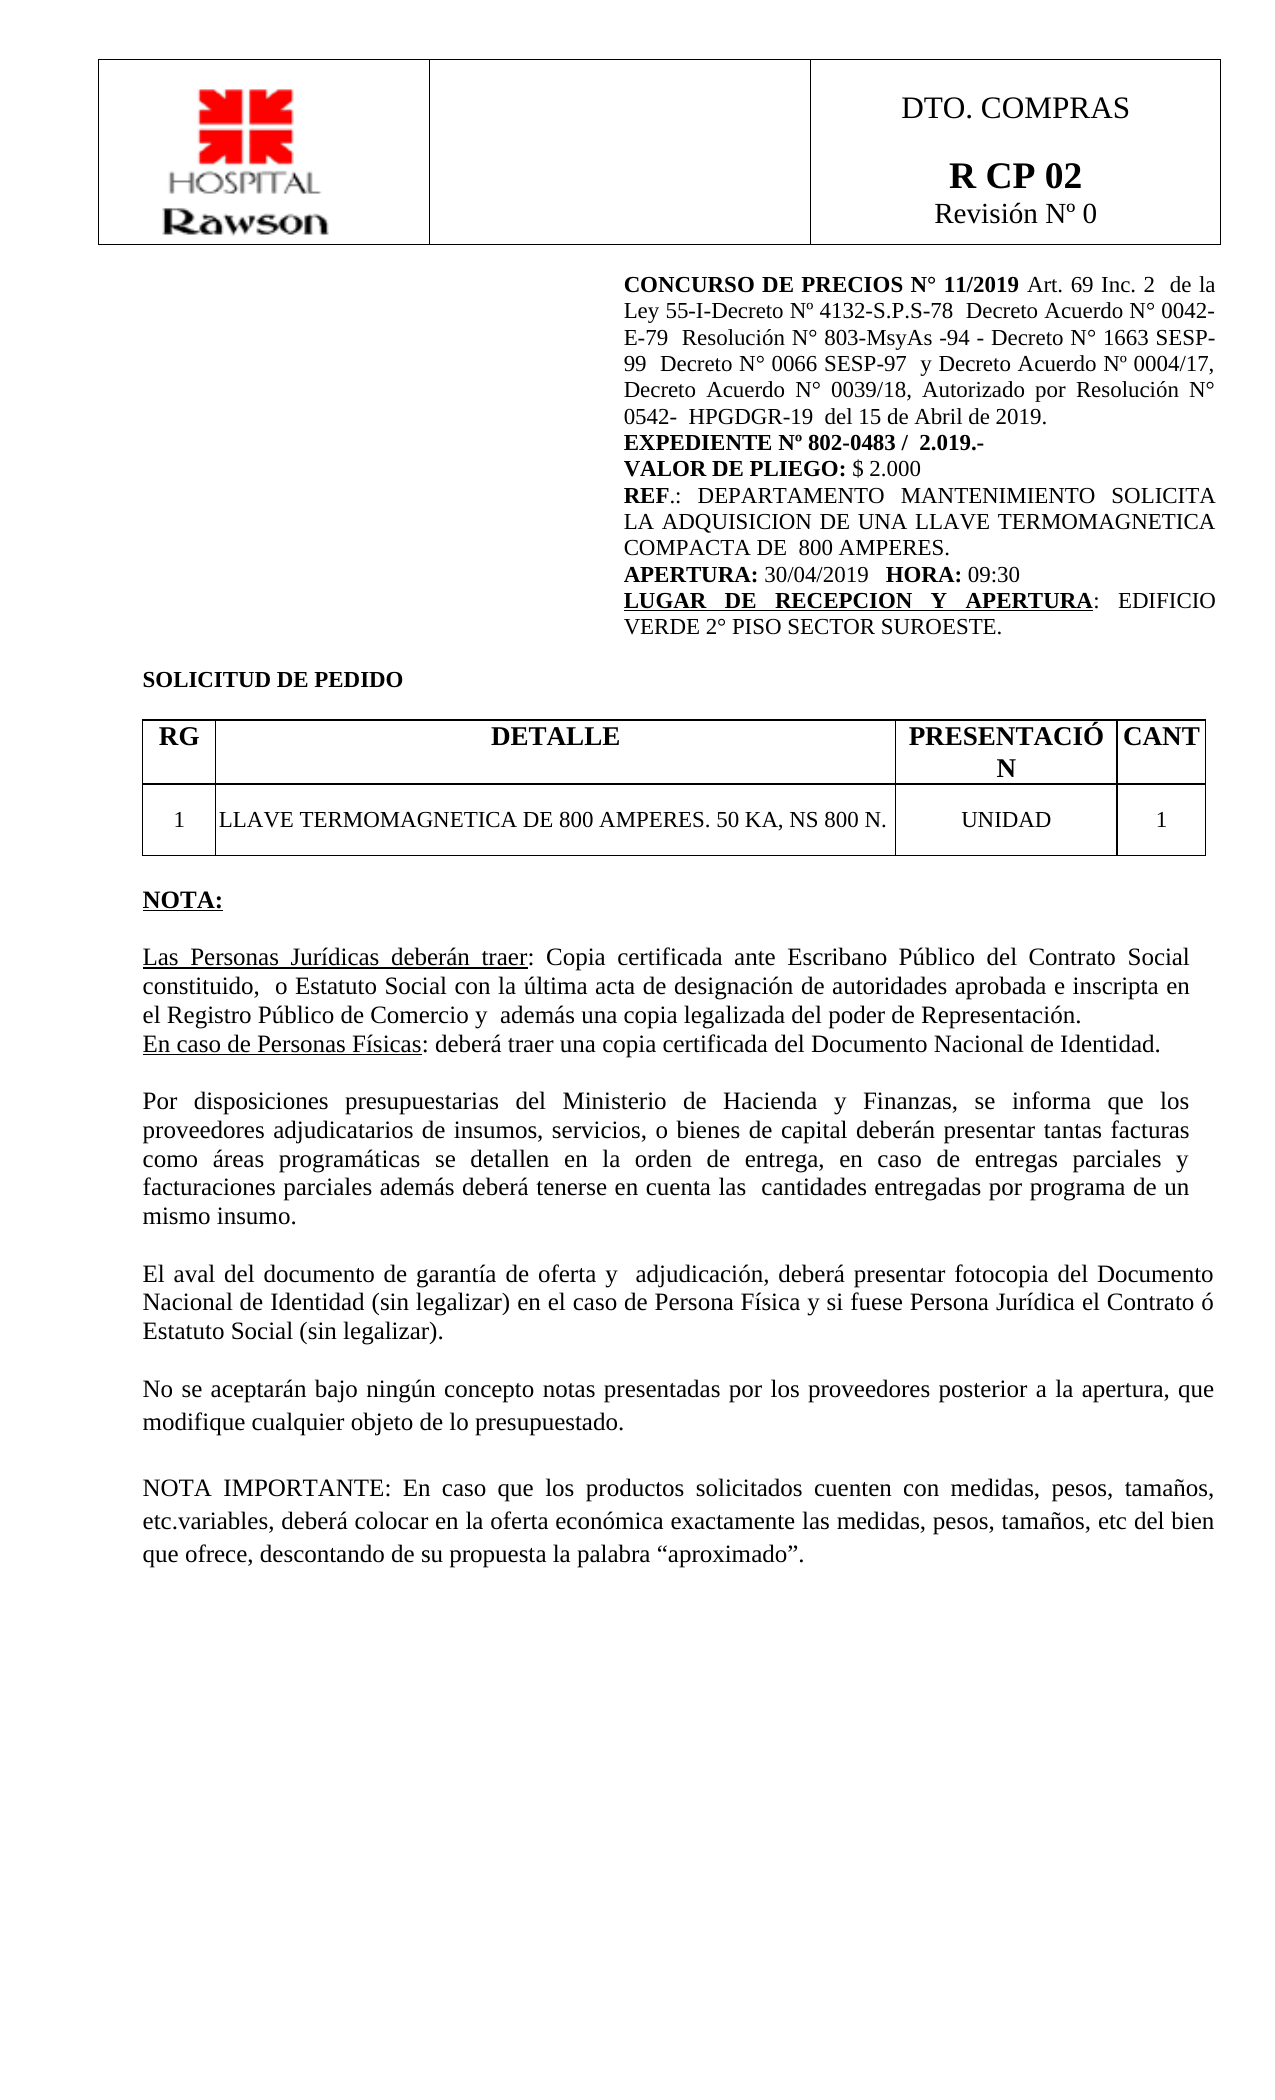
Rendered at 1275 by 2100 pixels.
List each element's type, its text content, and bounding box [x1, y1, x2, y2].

text CONCURSO DE PRECIOS N° 11/2019 Art. 69 Inc. 2 de la Ley 55-I-Decreto Nº 4132-S.P.S-78 Decreto Acuerdo N° 0042-E-79 Resolución N° 803-MsyAs -94 - Decreto N° 1663 SESP-99 Decreto N° 0066 SESP-97 y Decreto Acuerdo Nº 0004/17, Decreto Acuerdo N° 0039/18, Autorizado por Resolución N° 0542- HPGDGR-19 del 15 de Abril de 2019. [623, 271, 1216, 429]
text LUGAR DE RECEPCION Y APERTURA: EDIFICIO VERDE 2° PISO SECTOR SUROESTE. [623, 587, 1216, 640]
table_header [430, 60, 810, 243]
list No se aceptarán bajo ningún concepto notas presentadas por los proveedores posterior a la apertura, que modifique cualquier objeto de lo presupuestado. [142, 1374, 1216, 1436]
text APERTURA: 30/04/2019 HORA: 09:30 [623, 561, 1216, 587]
table_header RG [143, 721, 215, 783]
text SOLICITUD DE PEDIDO [142, 666, 1216, 693]
text REF.: DEPARTAMENTO MANTENIMIENTO SOLICITA LA ADQUISICION DE UNA LLAVE TERMOMAGNETICA COMPACTA DE 800 AMPERES. [623, 482, 1216, 561]
table_cell 1 [1118, 785, 1205, 855]
table_header CANT [1118, 721, 1205, 783]
text Las Personas Jurídicas deberán traer: Copia certificada ante Escribano Público del Contrato Social constituido, o Estatuto Social con la última acta de designación de autoridades aprobada e inscripta en el Registro Público de Comercio y además una copia legalizada del poder de Representación. [142, 942, 1191, 1029]
text EXPEDIENTE Nº 802-0483 / 2.019.- [623, 429, 1216, 455]
table_cell UNIDAD [896, 785, 1116, 855]
table_header DTO. COMPRAS R CP 02 Revisión Nº 0 [811, 60, 1220, 243]
table_cell LLAVE TERMOMAGNETICA DE 800 AMPERES. 50 KA, NS 800 N. [216, 785, 895, 855]
table_cell 1 [143, 785, 215, 855]
text VALOR DE PLIEGO: $ 2.000 [623, 455, 1216, 482]
table_header PRESENTACIÓN [896, 721, 1116, 783]
table_header [99, 60, 429, 243]
text Por disposiciones presupuestarias del Ministerio de Hacienda y Finanzas, se informa que los proveedores adjudicatarios de insumos, servicios, o bienes de capital deberán presentar tantas facturas como áreas programáticas se detallen en la orden de entrega, en caso de entregas parciales y facturaciones parciales además deberá tenerse en cuenta las cantidades entregadas por programa de un mismo insumo. [142, 1086, 1191, 1230]
table_header DETALLE [216, 721, 895, 783]
text En caso de Personas Físicas: deberá traer una copia certificada del Documento Nacional de Identidad. [142, 1029, 1191, 1057]
text El aval del documento de garantía de oferta y adjudicación, deberá presentar fotocopia del Documento Nacional de Identidad (sin legalizar) en el caso de Persona Física y si fuese Persona Jurídica el Contrato ó Estatuto Social (sin legalizar). [142, 1259, 1216, 1345]
list NOTA IMPORTANTE: En caso que los productos solicitados cuenten con medidas, pesos, tamaños, etc.variables, deberá colocar en la oferta económica exactamente las medidas, pesos, tamaños, etc del bien que ofrece, descontando de su propuesta la palabra “aproximado”. [142, 1473, 1216, 1568]
text NOTA: [142, 885, 1191, 914]
